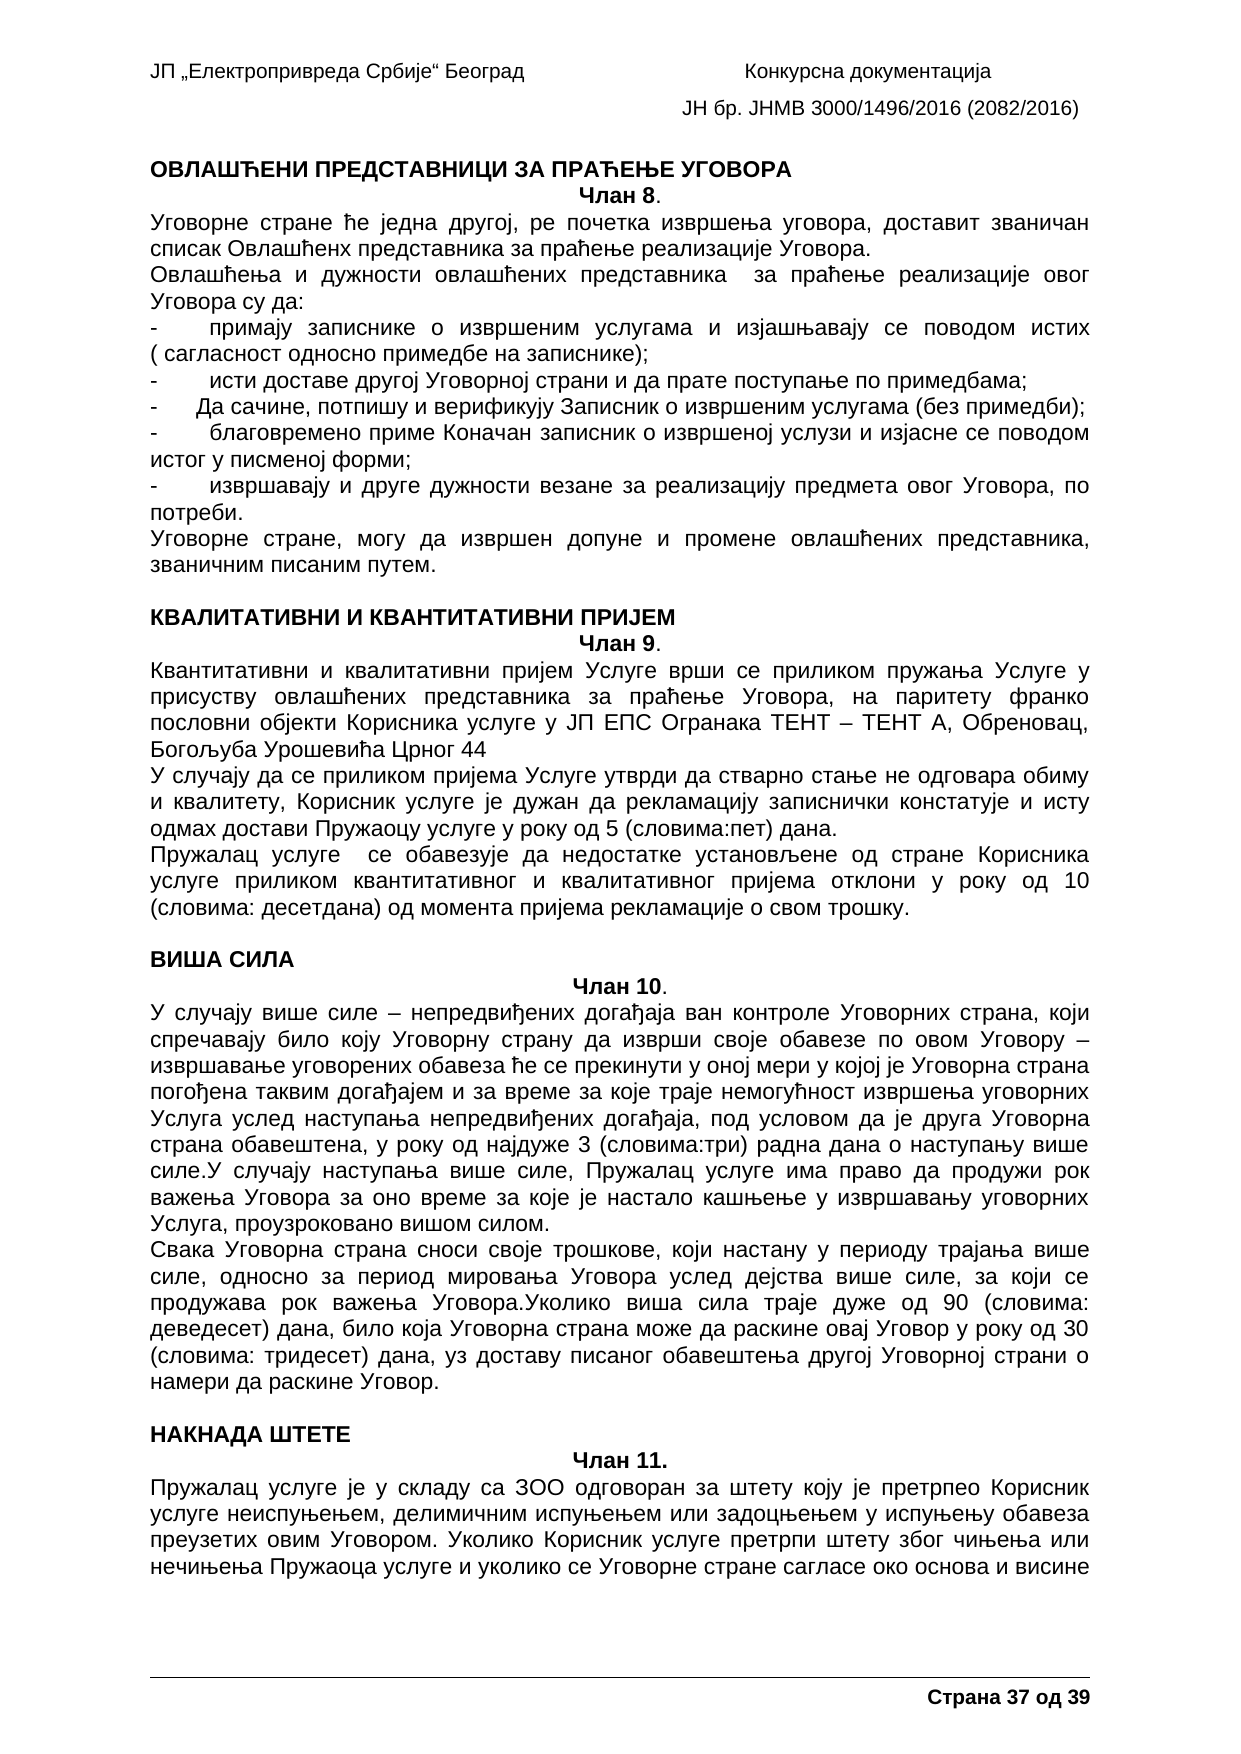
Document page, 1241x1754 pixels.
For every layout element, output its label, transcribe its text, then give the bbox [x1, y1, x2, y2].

text Свака Уговорна страна сноси своје трошкове, који настану у периоду трајања више силе, односно за период мировања Уговора услед дејства више силе, за који се продужава рок важења Уговора.Уколико виша сила траје дуже од 90 (словима: деведесет) дана, било која Уговорна страна може да раскине овај Уговор у року од 30 (словима: тридесет) дана, уз доставу писаног обавештења другој Уговорној страни о намери да раскине Уговор. [150, 1236, 1090, 1394]
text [150, 1473, 1090, 1579]
text Квантитативни и квалитативни пријем Услуге врши се приликом пружања Услуге у присуству овлашћених представника за праћење Уговора, на паритету франко пословни објекти Корисника услуге у ЈП ЕПС Огранака ТЕНТ – ТЕНТ А, Обреновац, Богољуба Урошевића Црног 44 [150, 657, 1090, 762]
text - извршавају и друге дужности везане за реализацију предмета овог Уговора, по потреби. [150, 472, 1090, 525]
text Члан 8. [150, 182, 1090, 208]
text - исти доставе другој Уговорној страни и да прате поступање по примедбама; [150, 367, 1090, 393]
text Пружалац услуге се обавезује да недостатке установљене од стране Корисника услуге приликом квантитативног и квалитативног пријема отклони у року од 10 (словима: десетдана) од момента пријема рекламације о свом трошку. [150, 841, 1090, 920]
text ВИША СИЛА [150, 946, 1090, 973]
text - примају записнике о извршеним услугама и изјашњавају се поводом истих ( сагласност односно примедбе на записнике); [150, 314, 1090, 367]
text Овлашћења и дужности овлашћених представника за праћење реализације овог Уговора су да: [150, 261, 1090, 314]
text КВАЛИТАТИВНИ И КВАНТИТАТИВНИ ПРИЈЕМ [150, 604, 1090, 630]
text НАКНАДА ШТЕТЕ [150, 1421, 1090, 1447]
text Члан 9. [150, 630, 1090, 657]
text У случају да се приликом пријема Услуге утврди да стварно стање не одговара обиму и квалитету, Корисник услуге је дужан да рекламацију записнички констатује и исту одмах достави Пружаоцу услуге у року од 5 (словима:пет) дана. [150, 762, 1090, 841]
text - Да сачине, потпишу и верификују Записник о извршеним услугама (без примедби); [150, 393, 1090, 419]
text Уговорне стране, могу да извршен допуне и промене овлашћених представника, званичним писаним путем. [150, 525, 1090, 577]
text Члан 10. [150, 973, 1090, 999]
text Уговорне стране ће једна другој, ре почетка извршења уговора, доставит званичан списак Овлашћенх представника за праћење реализације Уговора. [150, 208, 1090, 261]
text ОВЛАШЋЕНИ ПРЕДСТАВНИЦИ ЗА ПРАЋЕЊЕ УГОВОРА [150, 156, 1090, 182]
text У случају више силе – непредвиђених догађаја ван контроле Уговорних страна, који спречавају било коју Уговорну страну да изврши своје обавезе по овом Уговору – извршавање уговорених обавеза ће се прекинути у оној мери у којој је Уговорна страна погођена таквим догађајем и за време за које траје немогућност извршења уговорних Услуга услед наступања непредвиђених догађаја, под условом да је друга Уговорна страна обавештена, у року од најдуже 3 (словима:три) радна дана о наступању више силе.У случају наступања више силе, Пружалац услуге има право да продужи рок важења Уговора за оно време за које је настало кашњење у извршавању уговорних Услуга, проузроковано вишом силом. [150, 999, 1090, 1236]
text - благовремено приме Коначан записник о извршеној услузи и изјасне се поводом истог у писменој форми; [150, 419, 1090, 472]
text Члан 11. [150, 1447, 1090, 1473]
